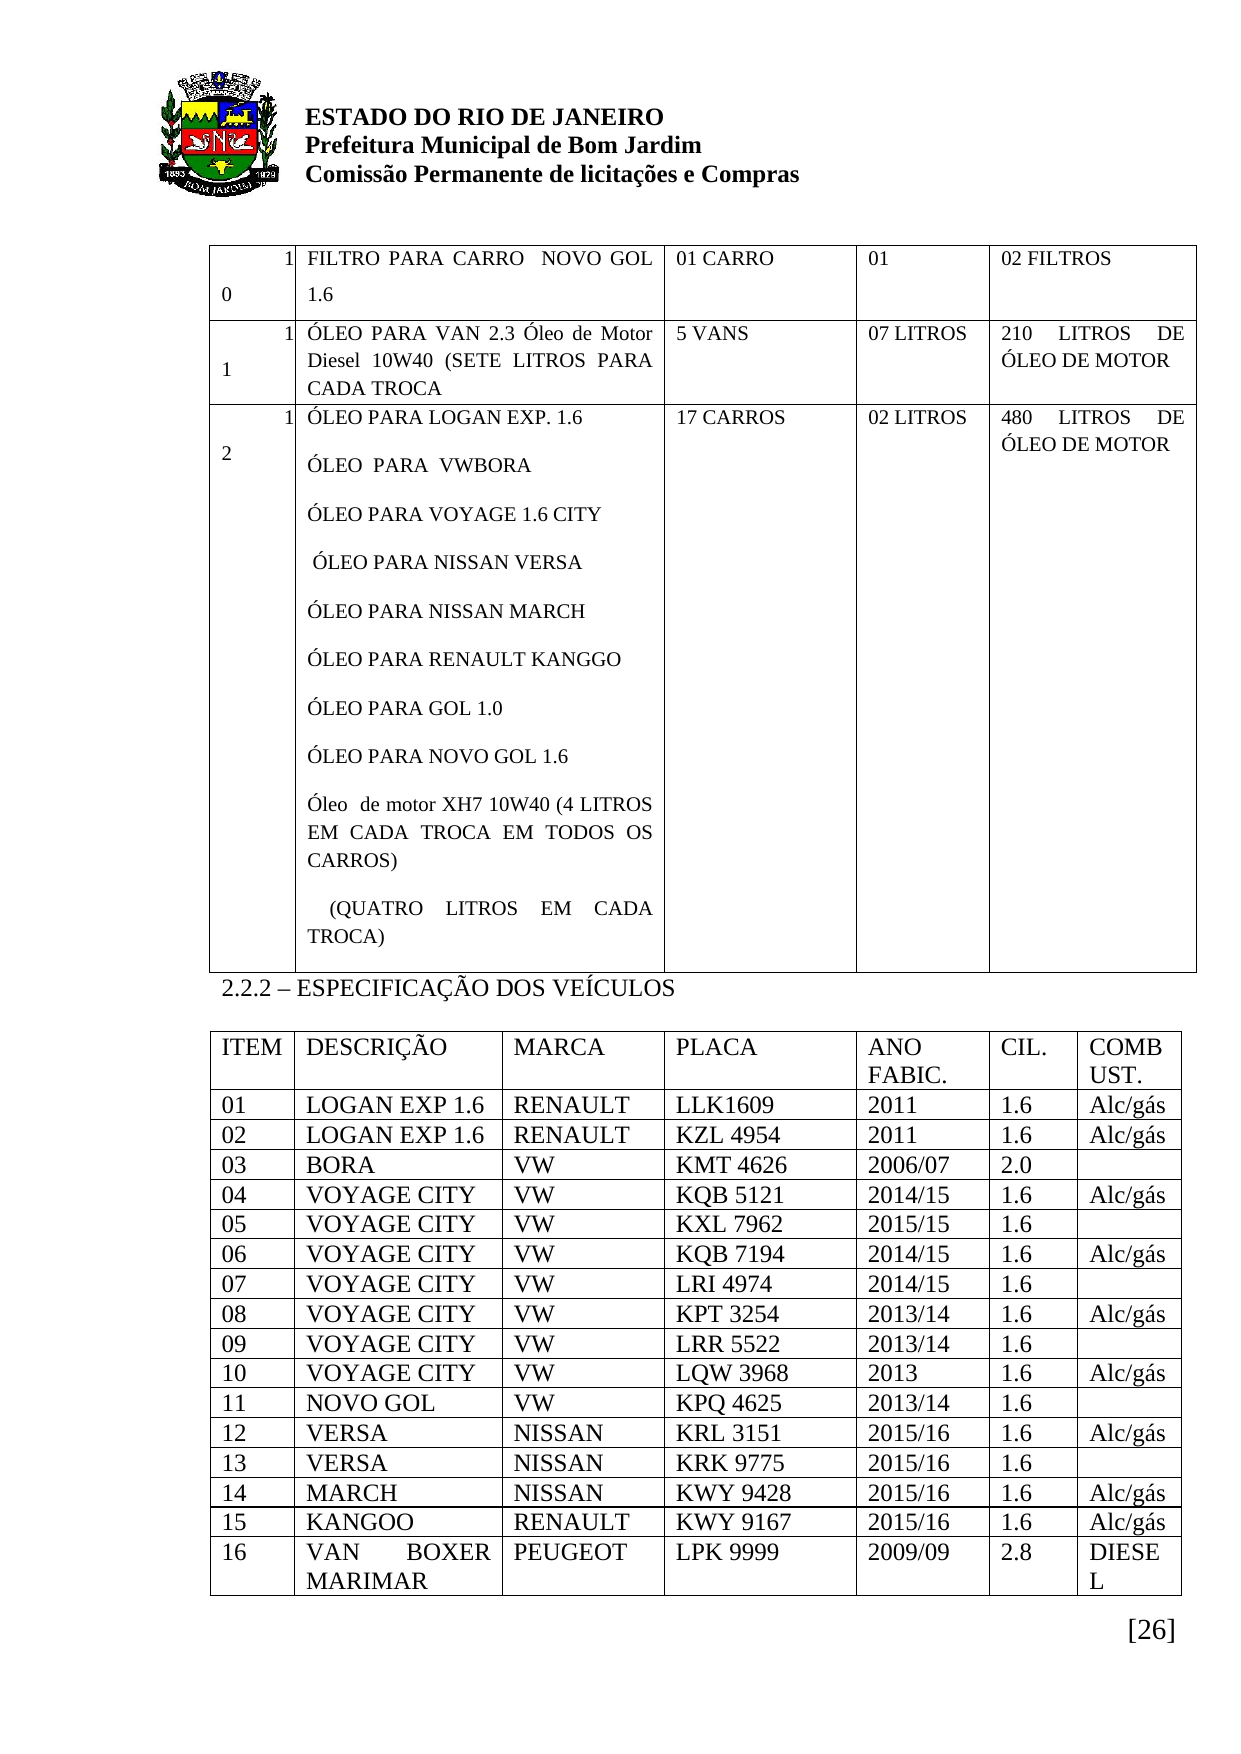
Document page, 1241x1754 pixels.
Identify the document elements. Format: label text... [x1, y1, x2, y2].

table_cell 2013/14 [857, 1329, 989, 1357]
table_cell VERSA [295, 1418, 502, 1447]
table_cell 2015/16 [857, 1478, 989, 1506]
table_cell RENAULT [503, 1508, 664, 1536]
table_cell 15 [211, 1508, 294, 1536]
table_header PLACA [665, 1032, 856, 1089]
table_cell Alc/gás [1078, 1478, 1181, 1506]
table_cell LLK1609 [665, 1090, 856, 1119]
table_cell 12 [211, 1418, 294, 1447]
table_header COMBUST. [1078, 1032, 1181, 1089]
table_cell LOGAN EXP 1.6 [295, 1120, 502, 1149]
table_header ANO FABIC. [857, 1032, 989, 1089]
table_cell Alc/gás [1078, 1120, 1181, 1149]
table_cell 12 [210, 405, 295, 972]
table_cell KMT 4626 [665, 1150, 856, 1179]
table_cell Alc/gás [1078, 1508, 1181, 1536]
table_cell NISSAN [503, 1478, 664, 1506]
table_cell 01 CARRO [665, 246, 856, 319]
table_cell 13 [211, 1448, 294, 1477]
table_cell 1.6 [990, 1120, 1077, 1149]
table_cell 5 VANS [665, 321, 856, 404]
table_cell [1078, 1329, 1181, 1357]
table_cell 210 LITROS DE ÓLEO DE MOTOR [990, 321, 1196, 404]
table_cell VW [503, 1210, 664, 1238]
table_cell 07 [211, 1269, 294, 1298]
table_cell 2015/16 [857, 1448, 989, 1477]
table_cell LQW 3968 [665, 1359, 856, 1387]
table_cell 04 [211, 1180, 294, 1208]
table_cell 1.6 [990, 1508, 1077, 1536]
table_cell ÓLEO PARA VAN 2.3 Óleo de Motor Diesel 10W40 (SETE LITROS PARA CADA TROCA [296, 321, 664, 404]
table_cell 2009/09 [857, 1537, 989, 1595]
table_cell VOYAGE CITY [295, 1359, 502, 1387]
table_cell 2014/15 [857, 1180, 989, 1208]
table_cell 01 [857, 246, 989, 319]
table_cell VW [503, 1269, 664, 1298]
table_cell Alc/gás [1078, 1418, 1181, 1447]
table_cell RENAULT [503, 1090, 664, 1119]
table_cell 17 CARROS [665, 405, 856, 972]
table_cell [1078, 1269, 1181, 1298]
table_cell BORA [295, 1150, 502, 1179]
table_cell 1.6 [990, 1090, 1077, 1119]
table_cell [1078, 1210, 1181, 1238]
table_cell LRI 4974 [665, 1269, 856, 1298]
table_cell 01 [211, 1090, 294, 1119]
table_cell 02 FILTROS [990, 246, 1196, 319]
table_cell Alc/gás [1078, 1090, 1181, 1119]
table_cell VOYAGE CITY [295, 1239, 502, 1268]
table_cell 05 [211, 1210, 294, 1238]
table_cell 08 [211, 1299, 294, 1328]
table_header ITEM [211, 1032, 294, 1089]
table_cell KXL 7962 [665, 1210, 856, 1238]
table_cell 03 [211, 1150, 294, 1179]
table_cell 02 LITROS [857, 405, 989, 972]
table_cell VW [503, 1180, 664, 1208]
table_cell 10 [210, 246, 295, 319]
table_cell VOYAGE CITY [295, 1329, 502, 1357]
table_cell Alc/gás [1078, 1239, 1181, 1268]
table_cell NOVO GOL [295, 1388, 502, 1417]
table_cell FILTRO PARA CARRO NOVO GOL 1.6 [296, 246, 664, 319]
table_cell VW [503, 1239, 664, 1268]
table_cell KRL 3151 [665, 1418, 856, 1447]
table_cell NISSAN [503, 1418, 664, 1447]
table_cell 1.6 [990, 1329, 1077, 1357]
table_cell 2006/07 [857, 1150, 989, 1179]
table_cell 1.6 [990, 1478, 1077, 1506]
table_cell 2013/14 [857, 1388, 989, 1417]
table_cell VW [503, 1150, 664, 1179]
table_cell 2011 [857, 1120, 989, 1149]
table_cell [1078, 1150, 1181, 1179]
table_cell KRK 9775 [665, 1448, 856, 1477]
table_cell 480 LITROS DE ÓLEO DE MOTOR [990, 405, 1196, 972]
table_cell 10 [211, 1359, 294, 1387]
table_cell KQB 7194 [665, 1239, 856, 1268]
table_cell 1.6 [990, 1239, 1077, 1268]
table_cell 16 [211, 1537, 294, 1595]
table_cell 1.6 [990, 1448, 1077, 1477]
picture [155, 68, 281, 199]
table_header MARCA [503, 1032, 664, 1089]
table_cell KWY 9428 [665, 1478, 856, 1506]
table_cell RENAULT [503, 1120, 664, 1149]
table_cell 1.6 [990, 1269, 1077, 1298]
table_cell LRR 5522 [665, 1329, 856, 1357]
table_cell 11 [210, 321, 295, 404]
table_cell 1.6 [990, 1299, 1077, 1328]
table_cell VW [503, 1329, 664, 1357]
table_cell VOYAGE CITY [295, 1269, 502, 1298]
text 2.2.2 – ESPECIFICAÇÃO DOS VEÍCULOS [221, 973, 1176, 1002]
table_cell NISSAN [503, 1448, 664, 1477]
table_cell LOGAN EXP 1.6 [295, 1090, 502, 1119]
table_cell Alc/gás [1078, 1359, 1181, 1387]
table_header DESCRIÇÃO [295, 1032, 502, 1089]
table_cell 1.6 [990, 1210, 1077, 1238]
table_cell [1078, 1388, 1181, 1417]
table_cell 2015/15 [857, 1210, 989, 1238]
table_cell 02 [211, 1120, 294, 1149]
table_cell Alc/gás [1078, 1180, 1181, 1208]
table_cell VERSA [295, 1448, 502, 1477]
table_cell 2.8 [990, 1537, 1077, 1595]
table_cell 1.6 [990, 1359, 1077, 1387]
table_cell KANGOO [295, 1508, 502, 1536]
table_cell VOYAGE CITY [295, 1299, 502, 1328]
table_cell 09 [211, 1329, 294, 1357]
table_cell [1078, 1448, 1181, 1477]
table_cell PEUGEOT [503, 1537, 664, 1595]
table_cell KZL 4954 [665, 1120, 856, 1149]
table_cell 06 [211, 1239, 294, 1268]
table_cell 07 LITROS [857, 321, 989, 404]
table_header CIL. [990, 1032, 1077, 1089]
table_cell DIESEL [1078, 1537, 1181, 1595]
table_cell 2013/14 [857, 1299, 989, 1328]
table_cell ÓLEO PARA LOGAN EXP. 1.6 ÓLEO PARA VWBORA ÓLEO PARA VOYAGE 1.6 CITY ÓLEO PARA NISSAN VERSA ÓLEO PARA NISSAN MARCH ÓLEO PARA RENAULT KANGGO ÓLEO PARA GOL 1.0 ÓLEO PARA NOVO GOL 1.6 Óleo de motor XH7 10W40 (4 LITROS EM CADA TROCA EM TODOS OS CARROS) (QUATRO LITROS EM CADA TROCA) [296, 405, 664, 972]
table_cell 2015/16 [857, 1418, 989, 1447]
table_cell KWY 9167 [665, 1508, 856, 1536]
table_cell VW [503, 1359, 664, 1387]
table_cell 14 [211, 1478, 294, 1506]
table_cell KPT 3254 [665, 1299, 856, 1328]
table_cell 2013 [857, 1359, 989, 1387]
table_cell VOYAGE CITY [295, 1180, 502, 1208]
table_cell LPK 9999 [665, 1537, 856, 1595]
table_cell KQB 5121 [665, 1180, 856, 1208]
table_cell 2015/16 [857, 1508, 989, 1536]
table_cell 1.6 [990, 1388, 1077, 1417]
table_cell KPQ 4625 [665, 1388, 856, 1417]
table_cell 2.0 [990, 1150, 1077, 1179]
table_cell VOYAGE CITY [295, 1210, 502, 1238]
table_cell 1.6 [990, 1418, 1077, 1447]
table_cell 11 [211, 1388, 294, 1417]
table_cell VW [503, 1388, 664, 1417]
table_cell Alc/gás [1078, 1299, 1181, 1328]
table_cell MARCH [295, 1478, 502, 1506]
table_cell 1.6 [990, 1180, 1077, 1208]
table_cell 2014/15 [857, 1269, 989, 1298]
table_cell VAN BOXER MARIMAR [295, 1537, 502, 1595]
table_cell 2011 [857, 1090, 989, 1119]
table_cell VW [503, 1299, 664, 1328]
table_cell 2014/15 [857, 1239, 989, 1268]
